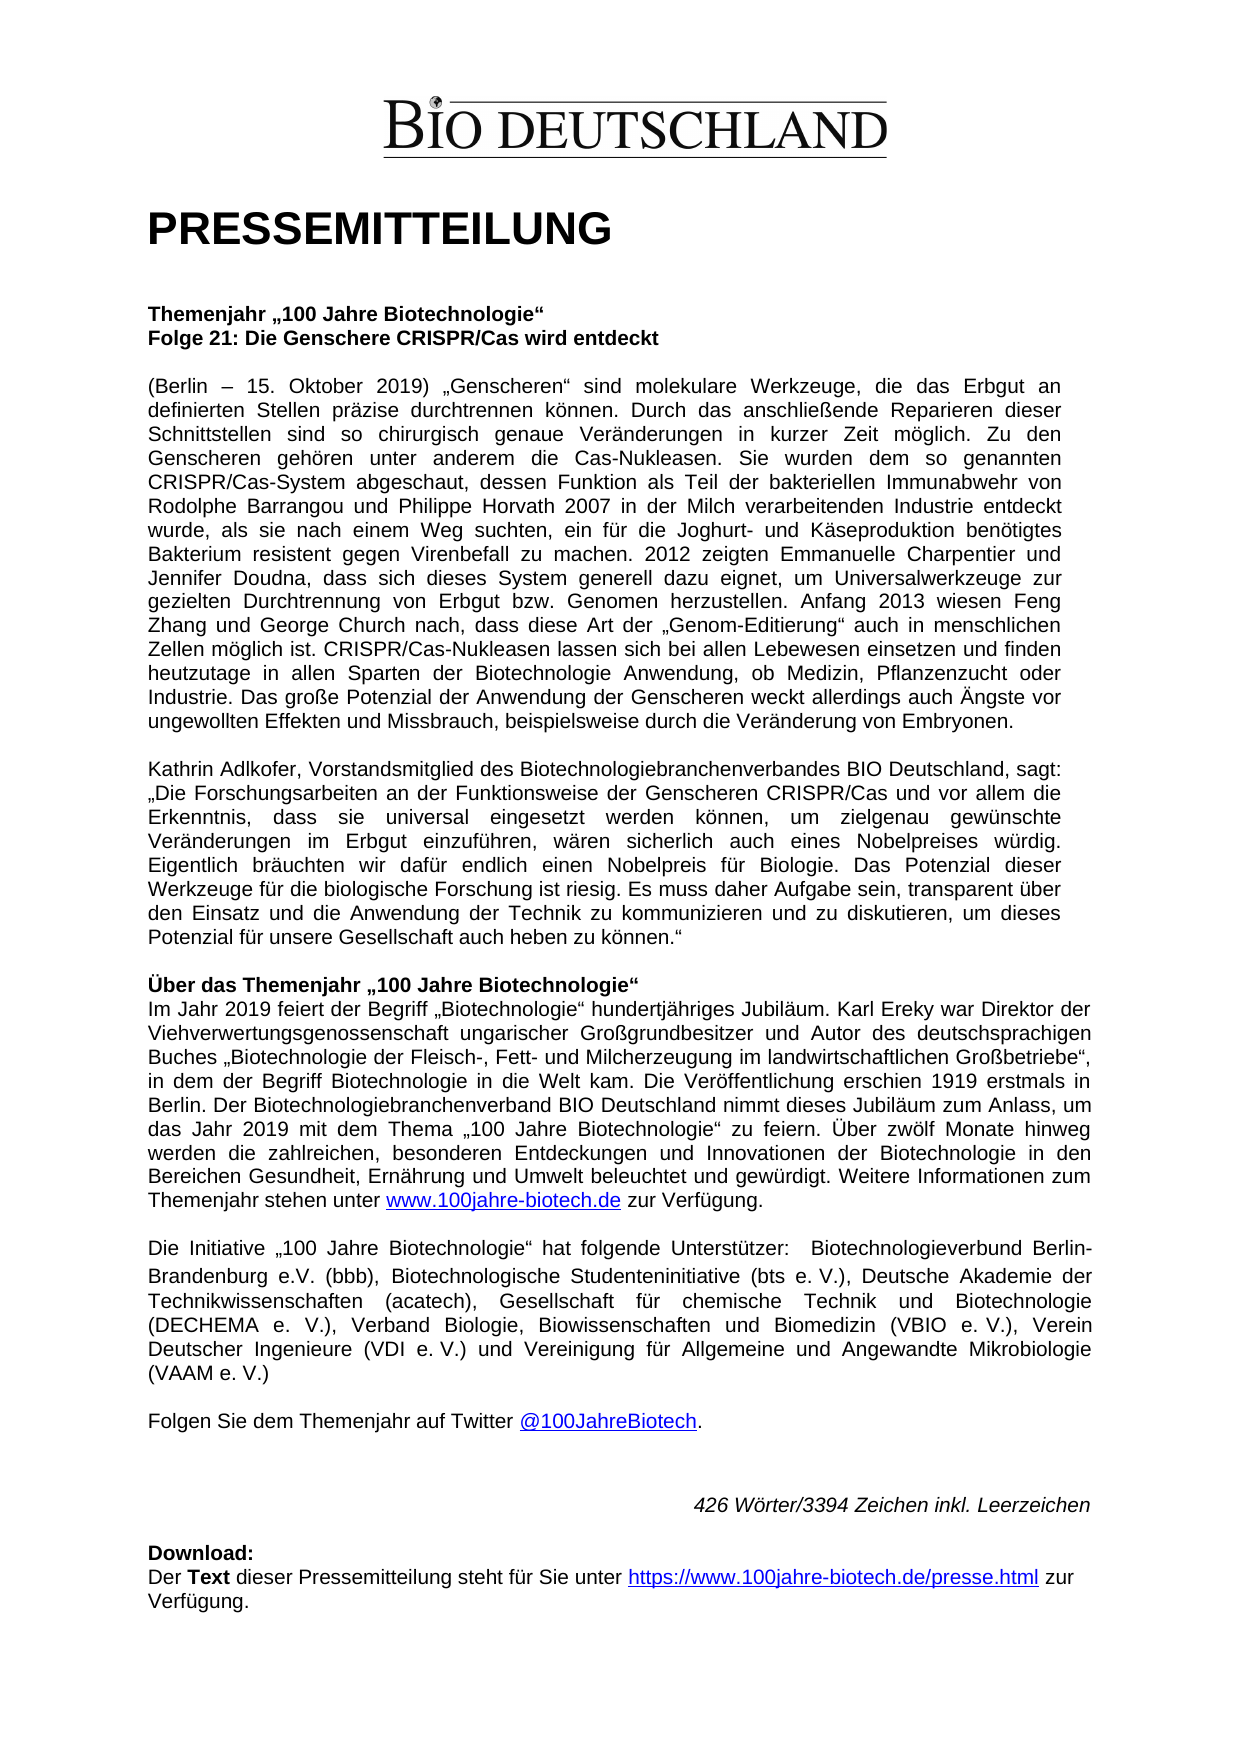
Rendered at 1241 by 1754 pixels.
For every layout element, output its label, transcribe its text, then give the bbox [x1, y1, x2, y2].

text Download: [148, 1541, 1092, 1565]
text Kathrin Adlkofer, Vorstandsmitglied des Biotechnologiebranchenverbandes BIO Deutschland, sagt: „Die Forschungsarbeiten an der Funktionsweise der Genscheren CRISPR/Cas und vor allem die Erkenntnis, dass sie universal eingesetzt werden können, um zielgenau gewünschte Veränderungen im Erbgut einzuführen, wären sicherlich auch eines Nobelpreises würdig. Eigentlich bräuchten wir dafür endlich einen Nobelpreis für Biologie. Das Potenzial dieser Werkzeuge für die biologische Forschung ist riesig. Es muss daher Aufgabe sein, transparent über den Einsatz und die Anwendung der Technik zu kommunizieren und zu diskutieren, um dieses Potenzial für unsere Gesellschaft auch heben zu können.“ [148, 757, 1063, 949]
picture [383, 96, 887, 158]
list Über das Themenjahr „100 Jahre Biotechnologie“ [148, 973, 1093, 997]
list Im Jahr 2019 feiert der Begriff „Biotechnologie“ hundertjähriges Jubiläum. Karl Ereky war Direktor der Viehverwertungsgenossenschaft ungarischer Großgrundbesitzer und Autor des deutschsprachigen Buches „Biotechnologie der Fleisch-, Fett- und Milcherzeugung im landwirtschaftlichen Großbetriebe“, in dem der Begriff Biotechnologie in die Welt kam. Die Veröffentlichung erschien 1919 erstmals in Berlin. Der Biotechnologiebranchenverband BIO Deutschland nimmt dieses Jubiläum zum Anlass, um das Jahr 2019 mit dem Thema „100 Jahre Biotechnologie“ zu feiern. Über zwölf Monate hinweg werden die zahlreichen, besonderen Entdeckungen und Innovationen der Biotechnologie in den Bereichen Gesundheit, Ernährung und Umwelt beleuchtet und gewürdigt. Weitere Informationen zum Themenjahr stehen unter www.100jahre-biotech.de zur Verfügung. [148, 997, 1093, 1212]
text PRESSEMITTEILUNG [148, 201, 1092, 254]
text 426 Wörter/3394 Zeichen inkl. Leerzeichen [148, 1493, 1092, 1517]
list Folgen Sie dem Themenjahr auf Twitter @100JahreBiotech. [148, 1409, 1093, 1433]
text (Berlin – 15. Oktober 2019) „Genscheren“ sind molekulare Werkzeuge, die das Erbgut an definierten Stellen präzise durchtrennen können. Durch das anschließende Reparieren dieser Schnittstellen sind so chirurgisch genaue Veränderungen in kurzer Zeit möglich. Zu den Genscheren gehören unter anderem die Cas-Nukleasen. Sie wurden dem so genannten CRISPR/Cas-System abgeschaut, dessen Funktion als Teil der bakteriellen Immunabwehr von Rodolphe Barrangou und Philippe Horvath 2007 in der Milch verarbeitenden Industrie entdeckt wurde, als sie nach einem Weg suchten, ein für die Joghurt- und Käseproduktion benötigtes Bakterium resistent gegen Virenbefall zu machen. 2012 zeigten Emmanuelle Charpentier und Jennifer Doudna, dass sich dieses System generell dazu eignet, um Universalwerkzeuge zur gezielten Durchtrennung von Erbgut bzw. Genomen herzustellen. Anfang 2013 wiesen Feng Zhang und George Church nach, dass diese Art der „Genom-Editierung“ auch in menschlichen Zellen möglich ist. CRISPR/Cas-Nukleasen lassen sich bei allen Lebewesen einsetzen und finden heutzutage in allen Sparten der Biotechnologie Anwendung, ob Medizin, Pflanzenzucht oder Industrie. Das große Potenzial der Anwendung der Genscheren weckt allerdings auch Ängste vor ungewollten Effekten und Missbrauch, beispielsweise durch die Veränderung von Embryonen. [148, 374, 1063, 733]
list Die Initiative „100 Jahre Biotechnologie“ hat folgende Unterstützer: Biotechnologieverbund Berlin-Brandenburg e.V. (bbb), Biotechnologische Studenteninitiative (bts e. V.), Deutsche Akademie der Technikwissenschaften (acatech), Gesellschaft für chemische Technik und Biotechnologie (DECHEMA e. V.), Verband Biologie, Biowissenschaften und Biomedizin (VBIO e. V.), Verein Deutscher Ingenieure (VDI e. V.) und Vereinigung für Allgemeine und Angewandte Mikrobiologie (VAAM e. V.) [148, 1236, 1093, 1385]
text Der Text dieser Pressemitteilung steht für Sie unter https://www.100jahre-biotech.de/presse.html zur Verfügung. [148, 1565, 1092, 1613]
text Themenjahr „100 Jahre Biotechnologie“ [148, 302, 1092, 326]
text Folge 21: Die Genschere CRISPR/Cas wird entdeckt [148, 326, 1063, 350]
